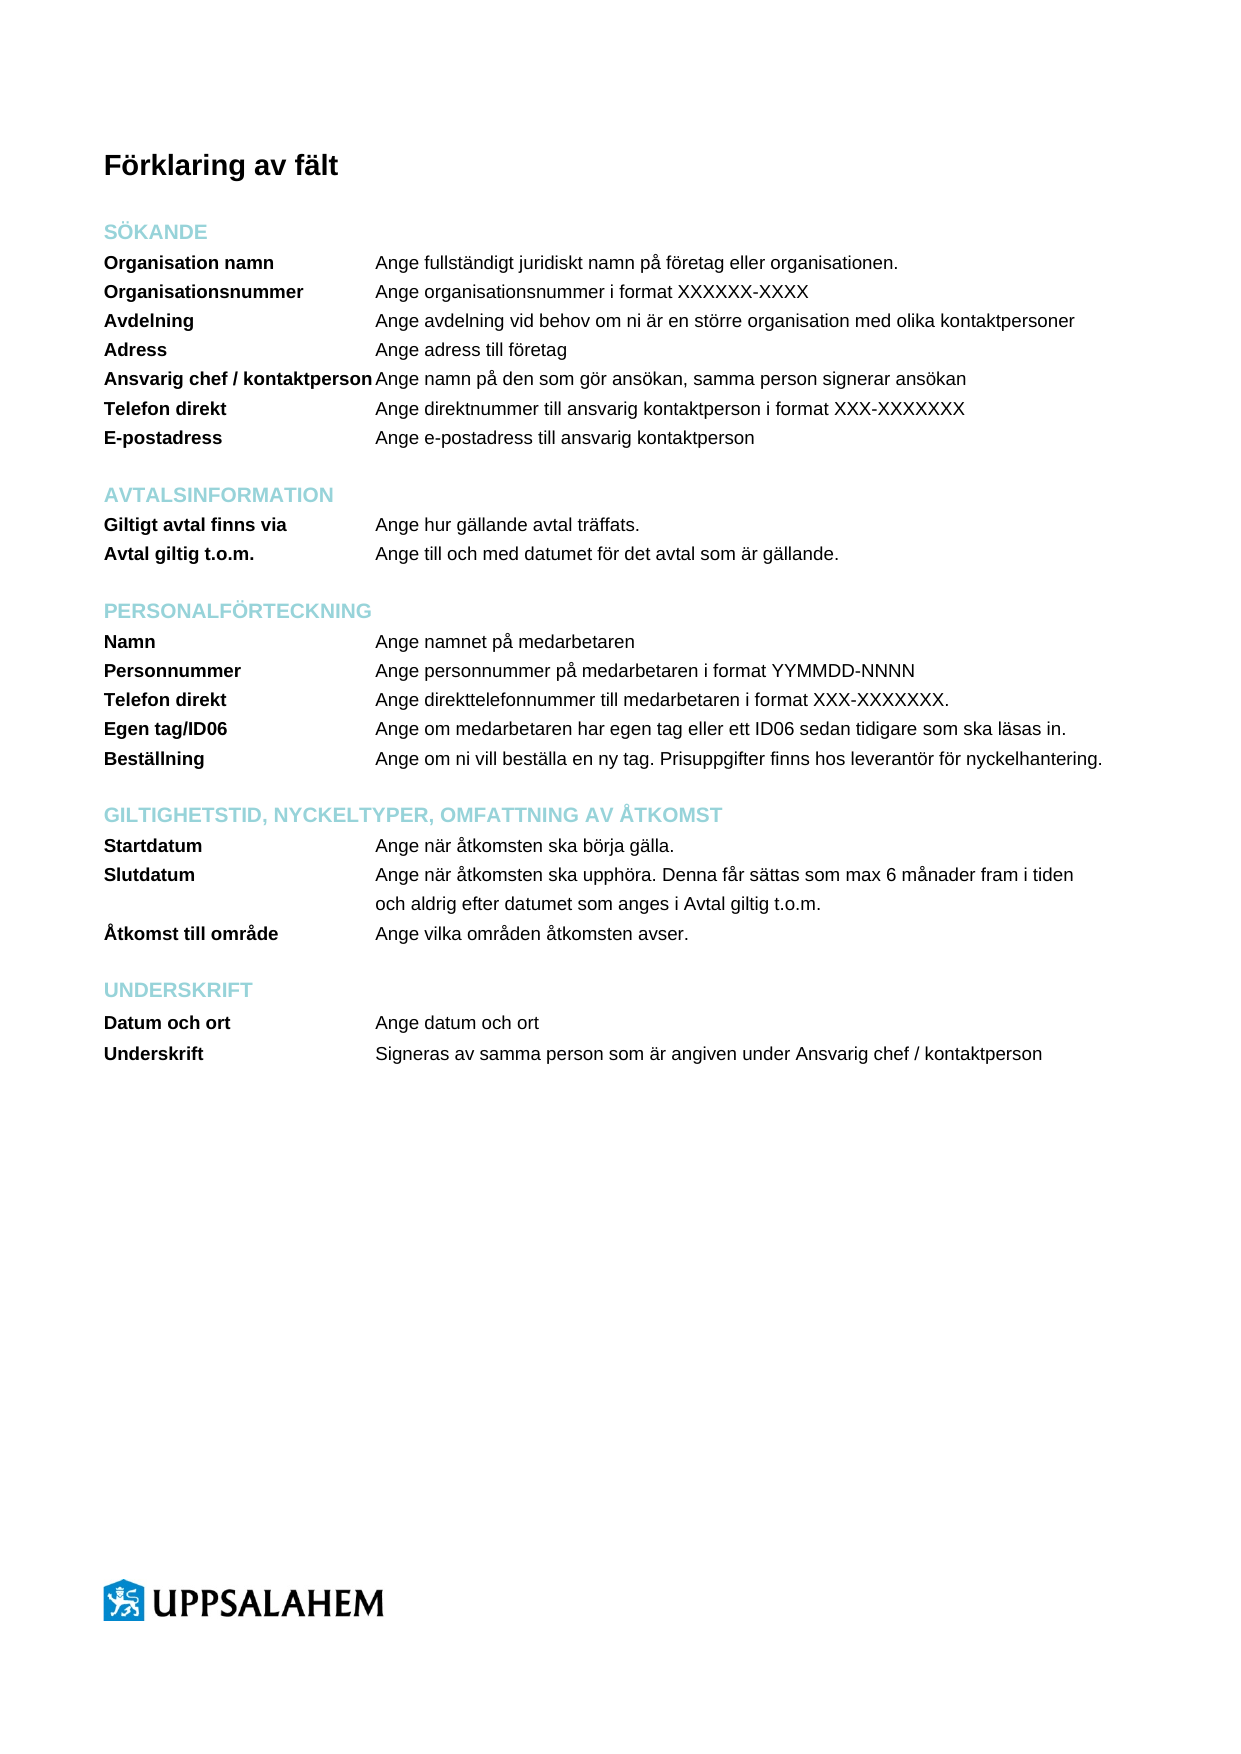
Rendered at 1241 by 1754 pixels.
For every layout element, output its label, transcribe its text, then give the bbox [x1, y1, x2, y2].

text AVTALSINFORMATION [103, 477, 1107, 506]
text Datum och ort Ange datum och ort [103, 1004, 1107, 1033]
text Beställning Ange om ni vill beställa en ny tag. Prisuppgifter finns hos leverantör för nyckelhantering. [103, 740, 1107, 769]
text Telefon direkt Ange direkttelefonnummer till medarbetaren i format XXX-XXXXXXX. [103, 681, 1107, 711]
text Förklaring av fält [103, 148, 1107, 181]
text Avtal giltig t.o.m. Ange till och med datumet för det avtal som är gällande. [103, 536, 1107, 565]
text Startdatum Ange när åtkomsten ska börja gälla. Slutdatum Ange när åtkomsten ska upphöra. Denna får sättas som max 6 månader fram i tiden [103, 827, 1107, 886]
text Åtkomst till område Ange vilka områden åtkomsten avser. [103, 915, 1107, 944]
text Namn Ange namnet på medarbetaren [103, 623, 1107, 652]
picture [126, 1579, 390, 1621]
text Avdelning Ange avdelning vid behov om ni är en större organisation med olika kontaktpersoner [103, 302, 1107, 331]
picture [103, 1579, 122, 1587]
text Organisation namn Ange fullständigt juridiskt namn på företag eller organisationen. [103, 244, 1107, 273]
text Organisationsnummer Ange organisationsnummer i format XXXXXX-XXXX [103, 273, 1107, 302]
picture [108, 1587, 139, 1616]
text och aldrig efter datumet som anges i Avtal giltig t.o.m. [239, 886, 1107, 915]
text PERSONALFÖRTECKNING [103, 594, 1107, 623]
text Giltigt avtal finns via Ange hur gällande avtal träffats. [103, 506, 1107, 536]
text Telefon direkt Ange direktnummer till ansvarig kontaktperson i format XXX-XXXXXXX [103, 390, 1107, 419]
text E-postadress Ange e-postadress till ansvarig kontaktperson [103, 419, 1107, 448]
text Adress Ange adress till företag [103, 331, 1107, 361]
text Personnummer Ange personnummer på medarbetaren i format YYMMDD-NNNN [103, 652, 1107, 681]
text Underskrift Signeras av samma person som är angiven under Ansvarig chef / kontaktperson [103, 1036, 1107, 1065]
text Egen tag/ID06 Ange om medarbetaren har egen tag eller ett ID06 sedan tidigare som ska läsas in. [103, 711, 1107, 740]
text UNDERSKRIFT [103, 973, 1107, 1002]
text SÖKANDE [103, 215, 1107, 244]
text GILTIGHETSTID, NYCKELTYPER, OMFATTNING AV ÅTKOMST [103, 798, 1107, 827]
text Ansvarig chef / kontaktperson Ange namn på den som gör ansökan, samma person signerar ansökan [103, 361, 1107, 390]
